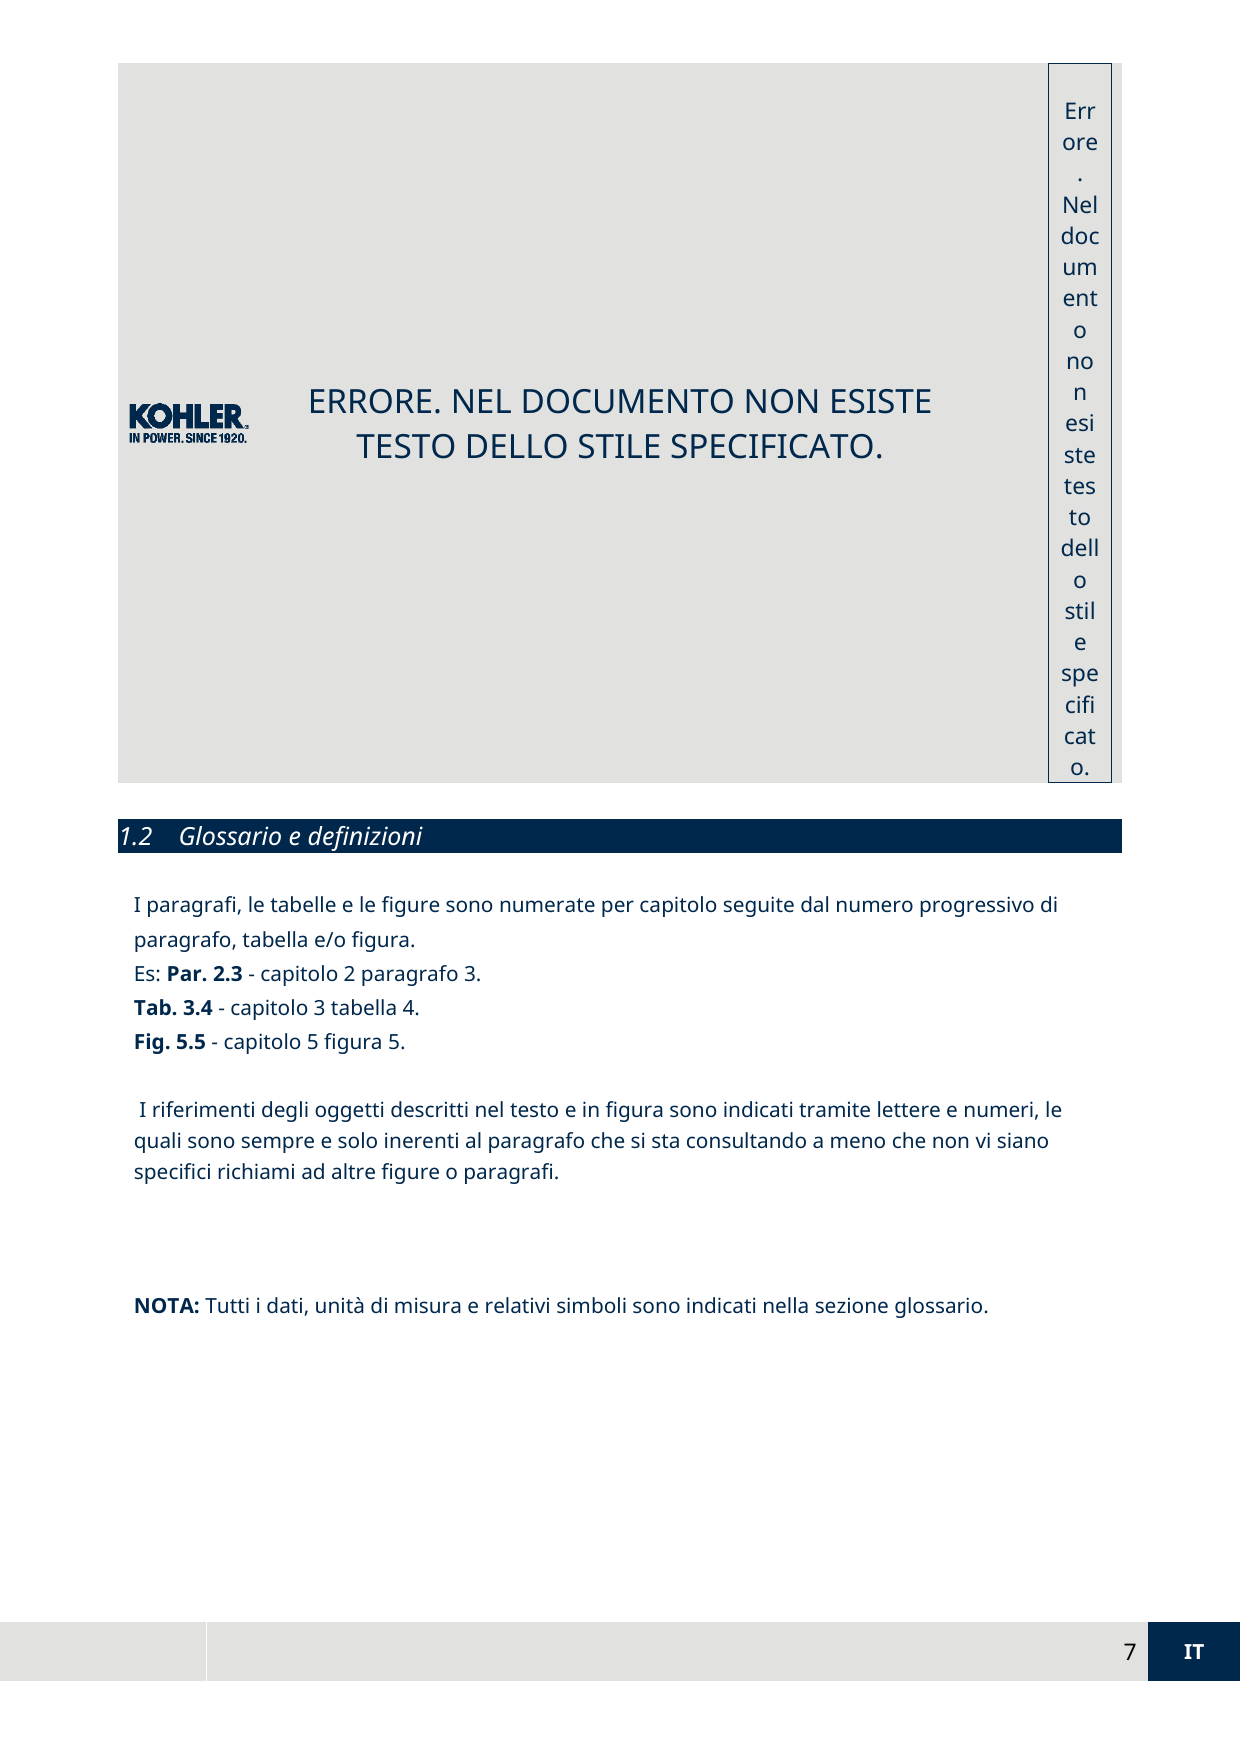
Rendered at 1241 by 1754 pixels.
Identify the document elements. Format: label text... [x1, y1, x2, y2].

subtitle Glossario e definizioni [118, 819, 1122, 853]
table_header I paragrafi, le tabelle e le figure sono numerate per capitolo seguite dal numero progressivo di paragrafo, tabella e/o figura. Es: Par. 2.3 - capitolo 2 paragrafo 3. Tab. 3.4 - capitolo 3 tabella 4. Fig. 5.5 - capitolo 5 figura 5. I riferimenti degli oggetti descritti nel testo e in figura sono indicati tramite lettere e numeri, le quali sono sempre e solo inerenti al paragrafo che si sta consultando a meno che non vi siano specifici richiami ad altre figure o paragrafi. NOTA: Tutti i dati, unità di misura e relativi simboli sono indicati nella sezione glossario. [118, 872, 1122, 1335]
picture [129, 403, 249, 443]
